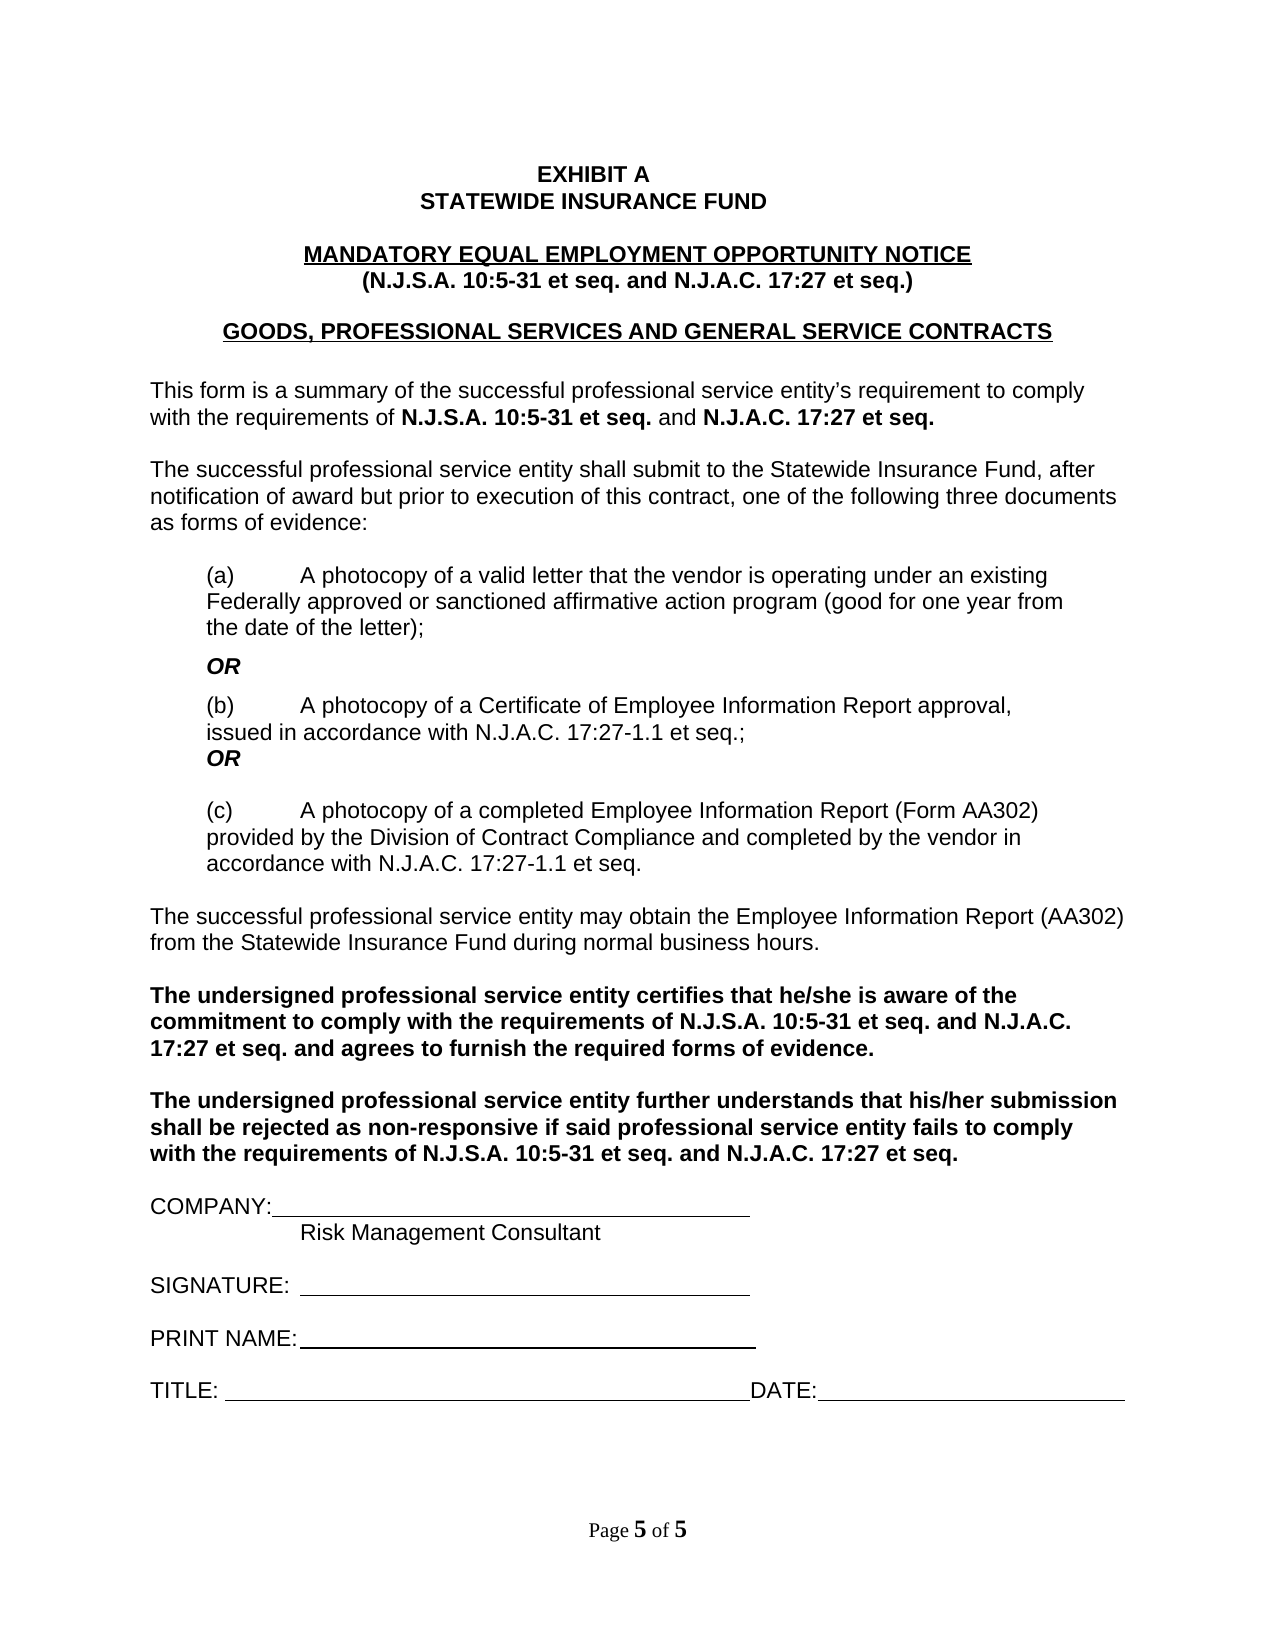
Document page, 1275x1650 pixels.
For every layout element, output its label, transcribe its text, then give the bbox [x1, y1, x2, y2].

text (N.J.S.A. 10:5-31 et seq. and N.J.A.C. 17:27 et seq.) [150, 267, 1125, 293]
text Risk Management Consultant [150, 1219, 1125, 1246]
text This form is a summary of the successful professional service entity’s requirement to comply with the requirements of N.J.S.A. 10:5-31 et seq. and N.J.A.C. 17:27 et seq. [150, 377, 1125, 430]
text OR [206, 745, 1072, 771]
subtitle GOODS, PROFESSIONAL SERVICES AND GENERAL SERVICE CONTRACTS [150, 318, 1125, 344]
text PRINT NAME: [150, 1324, 1125, 1351]
text The undersigned professional service entity certifies that he/she is aware of the commitment to comply with the requirements of N.J.S.A. 10:5-31 et seq. and N.J.A.C. 17:27 et seq. and agrees to furnish the required forms of evidence. [150, 982, 1125, 1061]
text The successful professional service entity may obtain the Employee Information Report (AA302) from the Statewide Insurance Fund during normal business hours. [150, 903, 1125, 956]
text COMPANY: [150, 1193, 1125, 1219]
text MANDATORY EQUAL EMPLOYMENT NOTICE [150, 241, 1125, 267]
text The successful professional service entity shall submit to the Statewide Insurance Fund, after notification of award but prior to execution of this contract, one of the following three documents as forms of evidence: [150, 456, 1125, 535]
text EXHIBIT A [150, 161, 1037, 188]
text (c) A photocopy of a completed Employee Information Report (Form AA302) provided by the Division of Contract Compliance and completed by the vendor in accordance with N.J.A.C. 17:27-1.1 et seq. [206, 797, 1072, 877]
text (a) A photocopy of a valid letter that the vendor is operating under an existing Federally approved or sanctioned affirmative action program (good for one year from the date of the letter); [206, 562, 1072, 641]
text OR [206, 653, 1072, 679]
text (b) A photocopy of a Certificate of Employee Information Report approval, issued in accordance with N.J.A.C. 17:27-1.1 et seq.; [206, 692, 1072, 745]
text SIGNATURE: [150, 1272, 1125, 1298]
text The undersigned professional service entity further understands that his/her submission shall be rejected as non-responsive if said professional service entity fails to comply with the requirements of N.J.S.A. 10:5-31 et seq. and N.J.A.C. 17:27 et seq. [150, 1087, 1125, 1166]
text TITLE: DATE: [150, 1377, 1125, 1404]
text STATEWIDE INSURANCE FUND [150, 188, 1037, 214]
